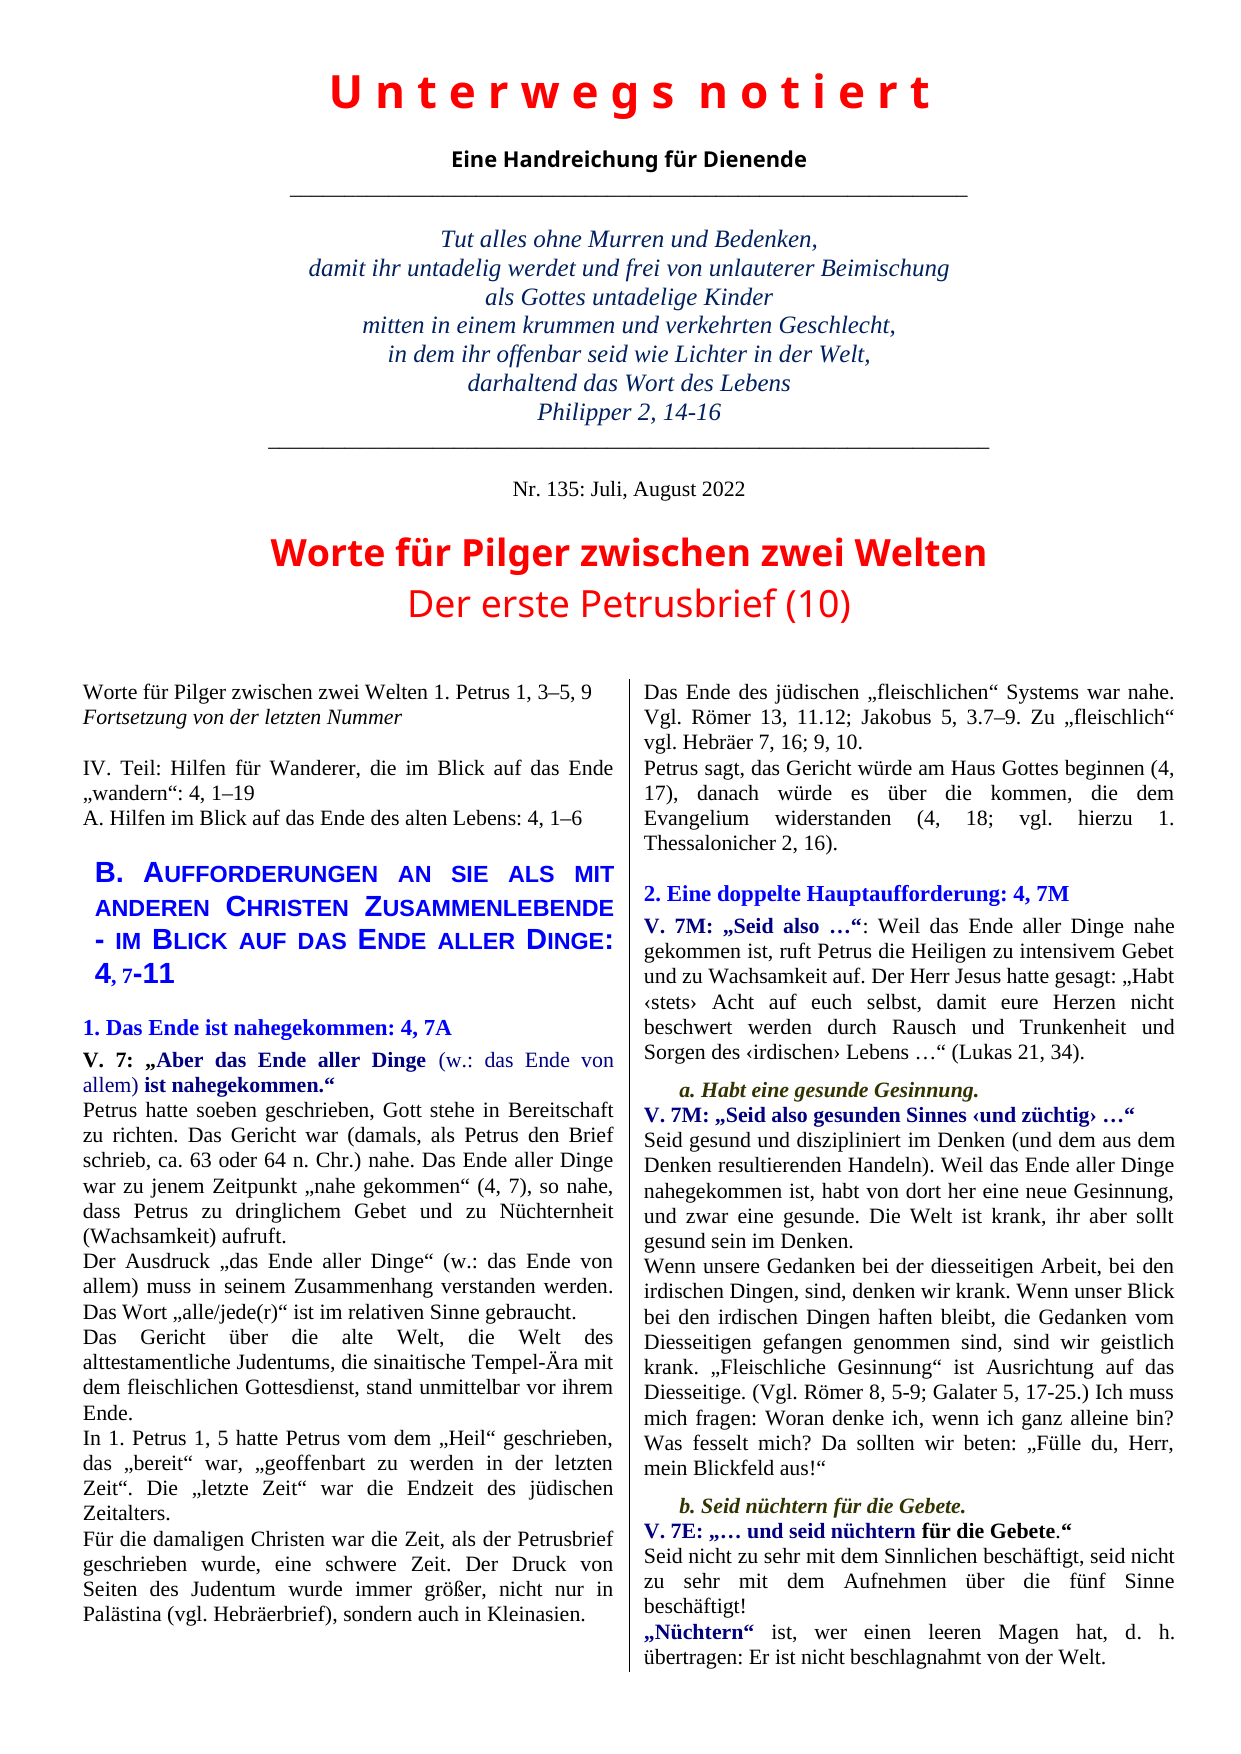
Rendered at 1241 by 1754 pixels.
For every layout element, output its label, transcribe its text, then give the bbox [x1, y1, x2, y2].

text als Gottes untadelige Kinder [83, 282, 1175, 311]
text __________________________________________________________________ [83, 426, 1175, 451]
text Das Ende des jüdischen „fleischlichen“ Systems war nahe. Vgl. Römer 13, 11.12; Jakobus 5, 3.7–9. Zu „fleischlich“ vgl. Hebräer 7, 16; 9, 10. [644, 679, 1175, 754]
subtitle 2. Eine doppelte Hauptaufforderung: 4, 7M [644, 880, 1175, 907]
subtitle B. Aufforderungen an sie als mit anderen Christen Zusammenlebende - im Blick auf das Ende aller Dinge: 4, 7-11 [94, 855, 614, 989]
subtitle 1. Das Ende ist nahegekommen: 4, 7A [83, 1014, 614, 1041]
text in dem ihr offenbar seid wie Lichter in der Welt, [83, 339, 1175, 368]
text Nr. 135: Juli, August 2022 [83, 476, 1175, 501]
title Worte für Pilger zwischen zwei Welten [83, 526, 1175, 577]
text Petrus hatte soeben geschrieben, Gott stehe in Bereitschaft zu richten. Das Gericht war (damals, als Petrus den Brief schrieb, ca. 63 oder 64 n. Chr.) nahe. Das Ende aller Dinge war zu jenem Zeitpunkt „nahe gekommen“ (4, 7), so nahe, dass Petrus zu dringlichem Gebet und zu Nüchternheit (Wachsamkeit) aufruft. [83, 1097, 614, 1248]
text Worte für Pilger zwischen zwei Welten 1. Petrus 1, 3–5, 9 [83, 679, 614, 704]
text Das Gericht über die alte Welt, die Welt des alttestamentliche Judentums, die sinaitische Tempel-Ära mit dem fleischlichen Gottesdienst, stand unmittelbar vor ihrem Ende. [83, 1324, 614, 1425]
text IV. Teil: Hilfen für Wanderer, die im Blick auf das Ende „wandern“: 4, 1–19 [83, 754, 614, 805]
text ______________________________________________________________ [83, 174, 1175, 199]
text mitten in einem krummen und verkehrten Geschlecht, [83, 311, 1175, 339]
text Wenn unsere Gedanken bei der diesseitigen Arbeit, bei den irdischen Dingen, sind, denken wir krank. Wenn unser Blick bei den irdischen Dingen haften bleibt, die Gedanken vom Diesseitigen gefangen genommen sind, sind wir geistlich krank. „Fleischliche Gesinnung“ ist Ausrichtung auf das Diesseitige. (Vgl. Römer 8, 5-9; Galater 5, 17-25.) Ich muss mich fragen: Woran denke ich, wenn ich ganz alleine bin? Was fesselt mich? Da sollten wir beten: „Fülle du, Herr, mein Blickfeld aus!“ [644, 1253, 1175, 1480]
text V. 7: „Aber das Ende aller Dinge (w.: das Ende von allem) ist nahegekommen.“ [83, 1047, 614, 1097]
text Seid nicht zu sehr mit dem Sinnlichen beschäftigt, seid nicht zu sehr mit dem Aufnehmen über die fünf Sinne beschäftigt! [644, 1543, 1175, 1619]
text Tut alles ohne Murren und Bedenken, [83, 224, 1175, 253]
title U n t e r w e g s n o t i e r t [83, 59, 1175, 121]
text A. Hilfen im Blick auf das Ende des alten Lebens: 4, 1–6 [83, 805, 614, 830]
subtitle a. Habt eine gesunde Gesinnung. [679, 1077, 1175, 1102]
text Petrus sagt, das Gericht würde am Haus Gottes beginnen (4, 17), danach würde es über die kommen, die dem Evangelium widerstanden (4, 18; vgl. hierzu 1. Thessalonicher 2, 16). [644, 754, 1175, 855]
text damit ihr untadelig werdet und frei von unlauterer Beimischung [83, 253, 1175, 282]
text Für die damaligen Christen war die Zeit, als der Petrusbrief geschrieben wurde, eine schwere Zeit. Der Druck von Seiten des Judentum wurde immer größer, nicht nur in Palästina (vgl. Hebräerbrief), sondern auch in Kleinasien. [83, 1526, 614, 1626]
text V. 7M: „Seid also …“: Weil das Ende aller Dinge nahe gekommen ist, ruft Petrus die Heiligen zu intensivem Gebet und zu Wachsamkeit auf. Der Herr Jesus hatte gesagt: „Habt ‹stets› Acht auf euch selbst, damit eure Herzen nicht beschwert werden durch Rausch und Trunkenheit und Sorgen des ‹irdischen› Lebens …“ (Lukas 21, 34). [644, 913, 1175, 1064]
text Fortsetzung von der letzten Nummer [83, 704, 614, 729]
text V. 7E: „… und seid nüchtern für die Gebete.“ [644, 1518, 1175, 1543]
text Der Ausdruck „das Ende aller Dinge“ (w.: das Ende von allem) muss in seinem Zusammenhang verstanden werden. Das Wort „alle/jede(r)“ ist im relativen Sinne gebraucht. [83, 1248, 614, 1324]
text Eine Handreichung für Dienende [83, 144, 1175, 174]
subtitle b. Seid nüchtern für die Gebete. [679, 1493, 1175, 1518]
text Seid gesund und diszipliniert im Denken (und dem aus dem Denken resultierenden Handeln). Weil das Ende aller Dinge nahegekommen ist, habt von dort her eine neue Gesinnung, und zwar eine gesunde. Die Welt ist krank, ihr aber sollt gesund sein im Denken. [644, 1127, 1175, 1253]
text „Nüchtern“ ist, wer einen leeren Magen hat, d. h. übertragen: Er ist nicht beschlagnahmt von der Welt. [644, 1619, 1175, 1669]
text darhaltend das Wort des Lebens [83, 368, 1175, 397]
text Philipper 2, 14-16 [83, 397, 1175, 426]
text In 1. Petrus 1, 5 hatte Petrus vom dem „Heil“ geschrieben, das „bereit“ war, „geoffenbart zu werden in der letzten Zeit“. Die „letzte Zeit“ war die Endzeit des jüdischen Zeitalters. [83, 1425, 614, 1526]
title Der erste Petrusbrief (10) [83, 577, 1175, 628]
text V. 7M: „Seid also gesunden Sinnes ‹und züchtig› …“ [644, 1102, 1175, 1127]
